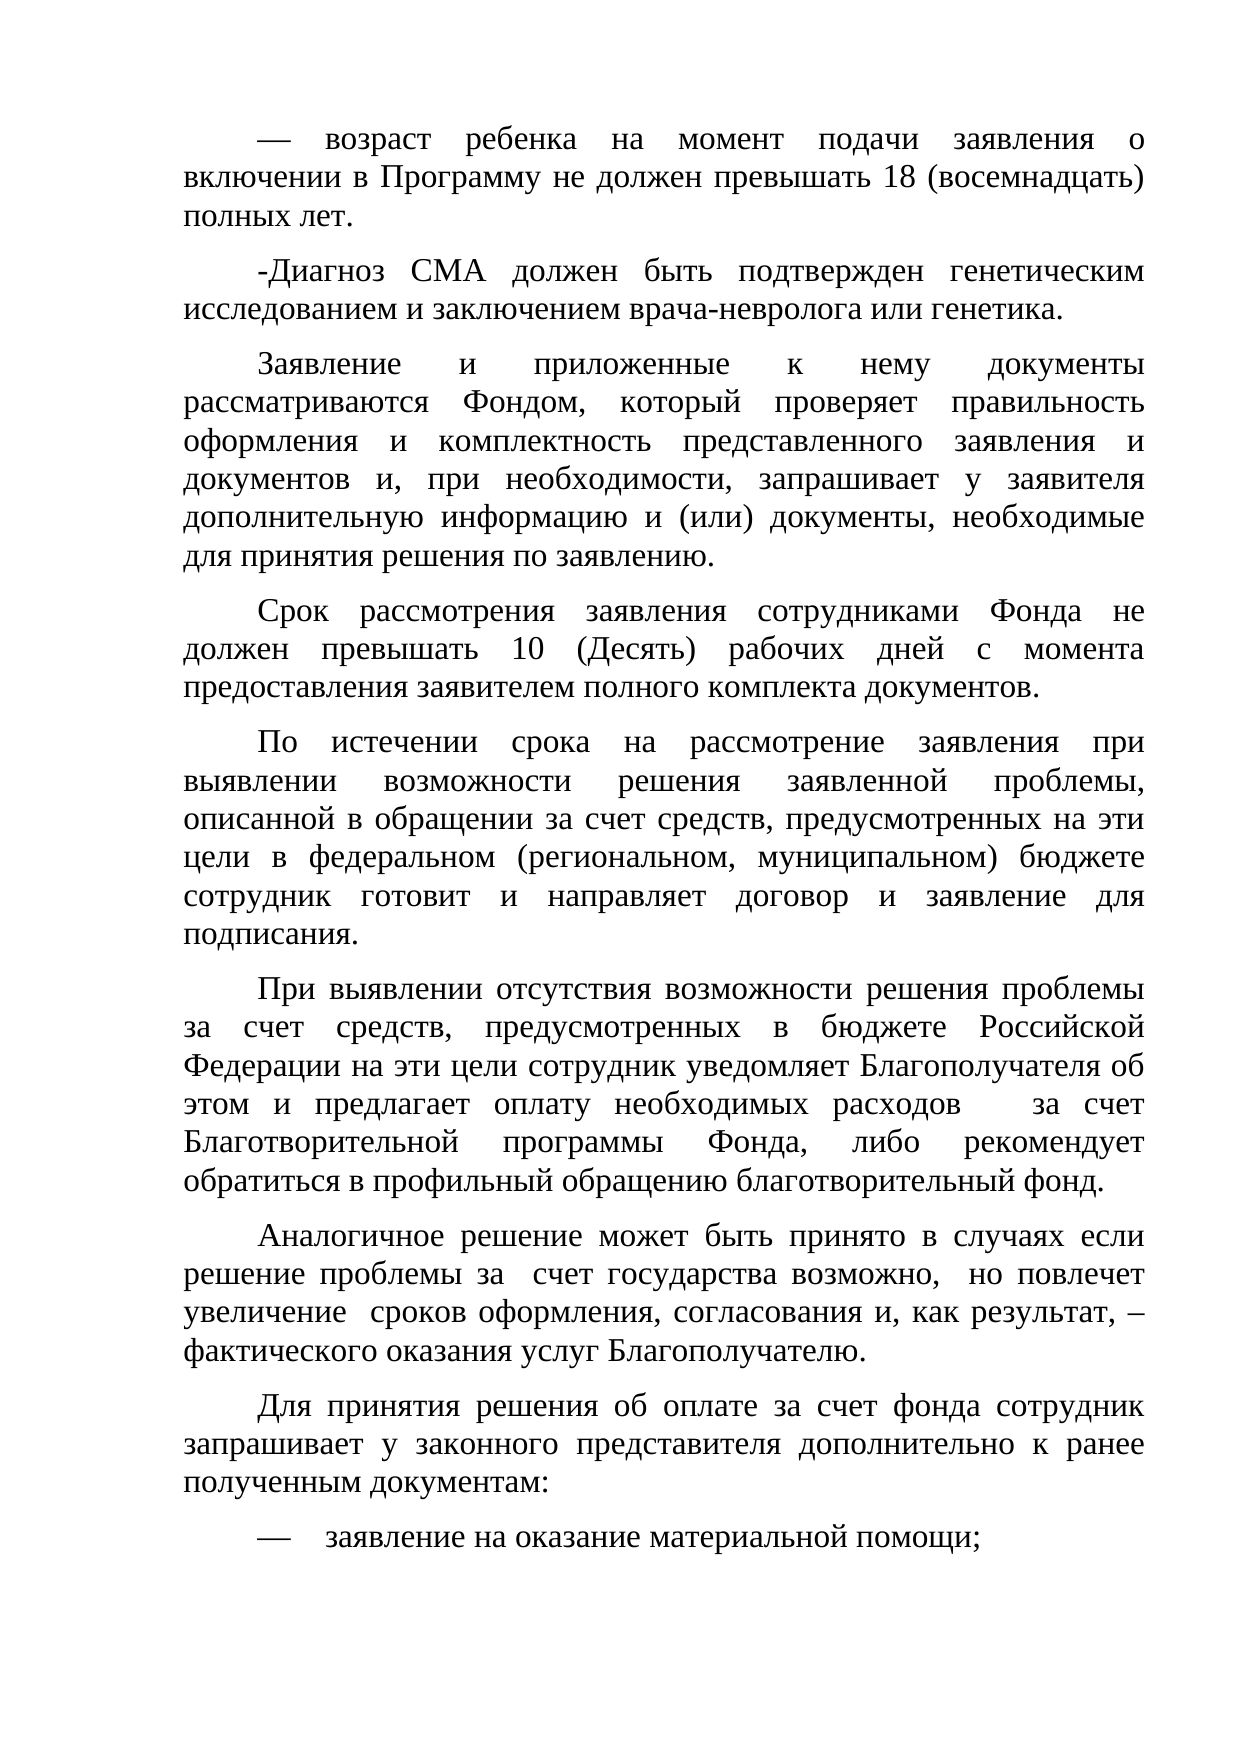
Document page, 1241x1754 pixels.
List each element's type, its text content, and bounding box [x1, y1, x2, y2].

text По истечении срока на рассмотрение заявления при выявлении возможности решения заявленной проблемы, описанной в обращении за счет средств, предусмотренных на эти цели в федеральном (региональном, муниципальном) бюджете сотрудник готовит и направляет договор и заявление для подписания. [183, 721, 1146, 951]
text Для принятия решения об оплате за счет фонда сотрудник запрашивает у законного представителя дополнительно к ранее полученным документам: [183, 1385, 1146, 1500]
text — заявление на оказание материальной помощи; [183, 1516, 1146, 1555]
text Аналогичное решение может быть принято в случаях если решение проблемы за счет государства возможно, но повлечет увеличение сроков оформления, согласования и, как результат, – фактического оказания услуг Благополучателю. [183, 1215, 1146, 1368]
text Срок рассмотрения заявления сотрудниками Фонда не должен превышать 10 (Десять) рабочих дней с момента предоставления заявителем полного комплекта документов. [183, 590, 1146, 705]
text При выявлении отсутствия возможности решения проблемы за счет средств, предусмотренных в бюджете Российской Федерации на эти цели сотрудник уведомляет Благополучателя об этом и предлагает оплату необходимых расходов за счет Благотворительной программы Фонда, либо рекомендует обратиться в профильный обращению благотворительный фонд. [183, 968, 1146, 1198]
text Заявление и приложенные к нему документы рассматриваются Фондом, который проверяет правильность оформления и комплектность представленного заявления и документов и, при необходимости, запрашивает у заявителя дополнительную информацию и (или) документы, необходимые для принятия решения по заявлению. [183, 343, 1146, 573]
text — возраст ребенка на момент подачи заявления о включении в Программу не должен превышать 18 (восемнадцать) полных лет. [183, 118, 1146, 233]
text -Диагноз СМА должен быть подтвержден генетическим исследованием и заключением врача-невролога или генетика. [183, 250, 1146, 326]
